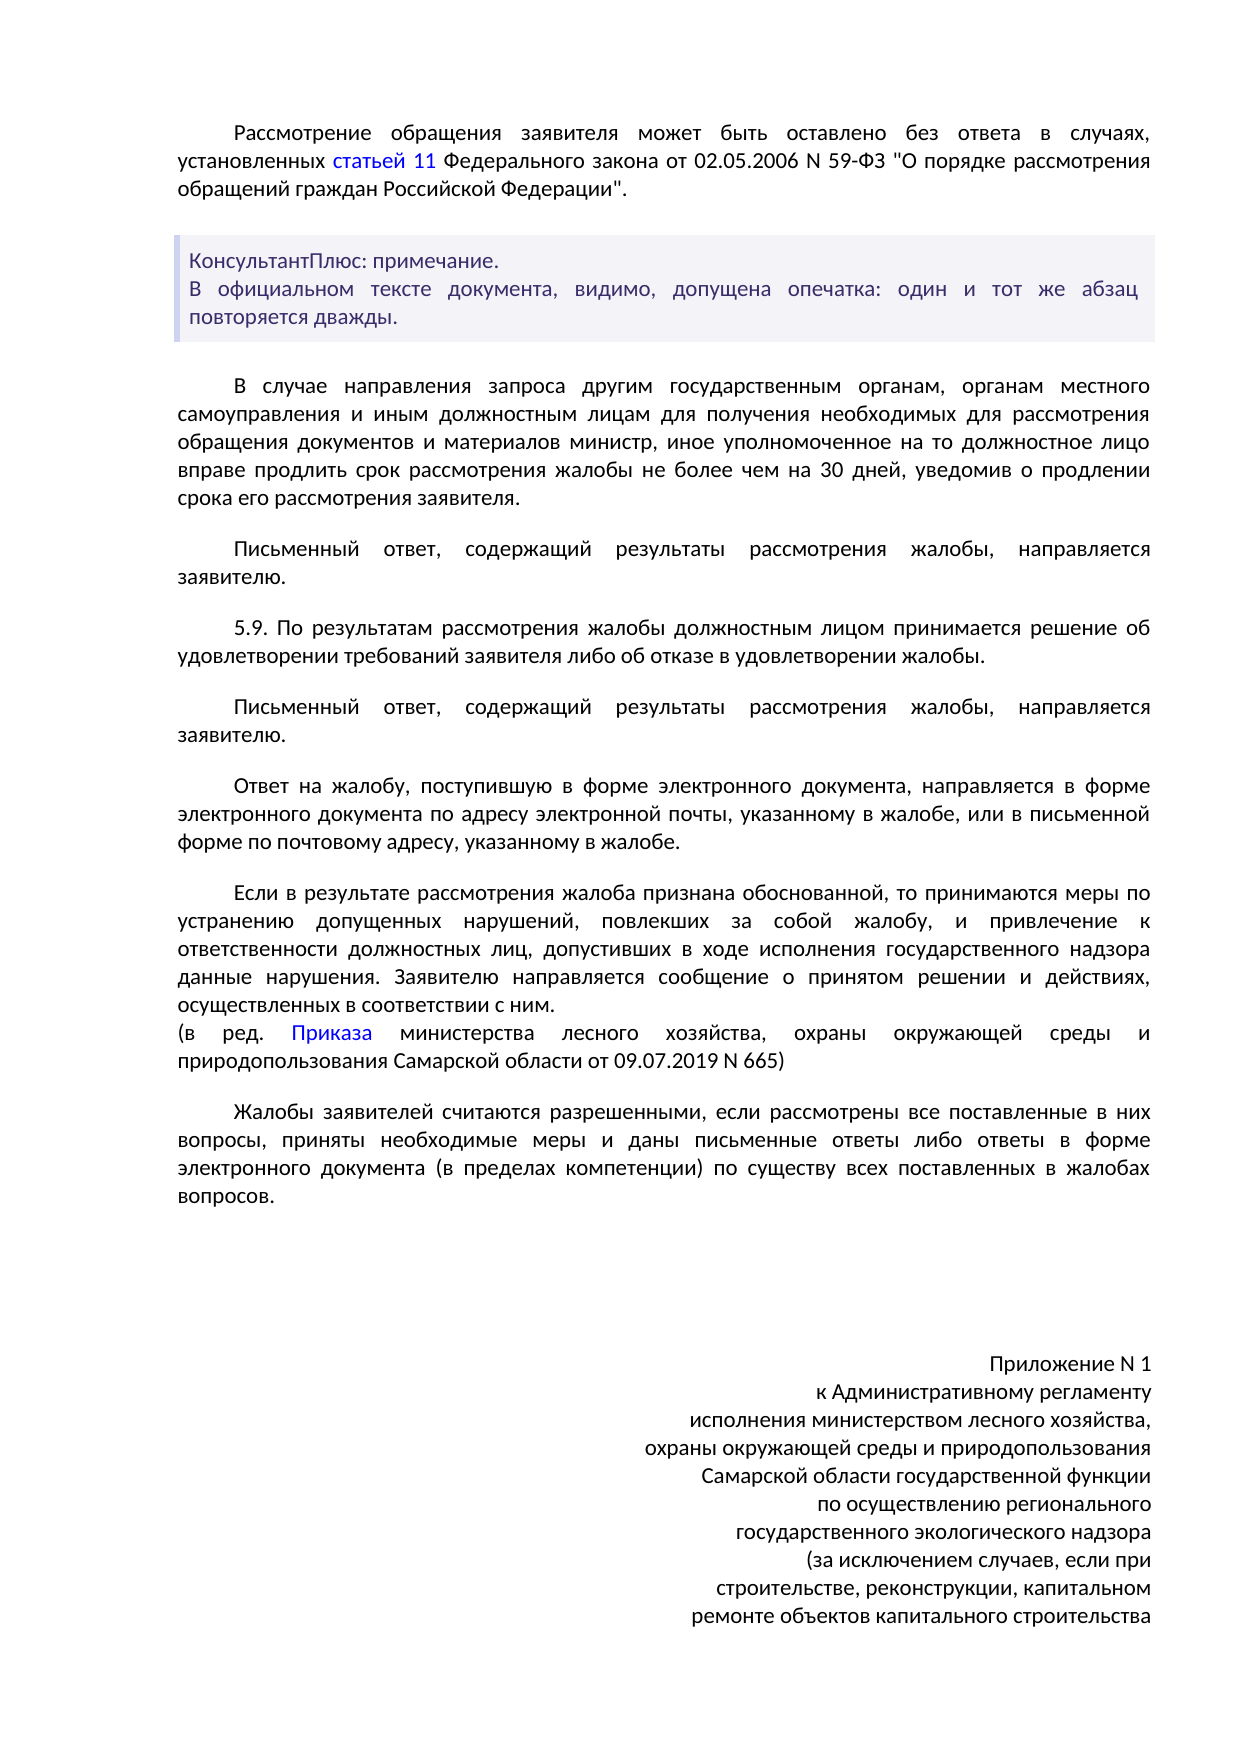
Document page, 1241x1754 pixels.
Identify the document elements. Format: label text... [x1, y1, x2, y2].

text Жалобы заявителей считаются разрешенными, если рассмотрены все поставленные в них вопросы, приняты необходимые меры и даны письменные ответы либо ответы в форме электронного документа (в пределах компетенции) по существу всех поставленных в жалобах вопросов. [177, 1097, 1152, 1209]
text государственного экологического надзора [177, 1517, 1152, 1546]
text по осуществлению регионального [177, 1489, 1152, 1517]
text Приложение N 1 [177, 1349, 1152, 1377]
text ремонте объектов капитального строительства [177, 1602, 1152, 1629]
text исполнения министерством лесного хозяйства, [177, 1405, 1152, 1433]
text (в ред. Приказа министерства лесного хозяйства, охраны окружающей среды и природопользования Самарской области от 09.07.2019 N 665) [177, 1018, 1152, 1074]
text к Административному регламенту [177, 1377, 1152, 1405]
text строительстве, реконструкции, капитальном [177, 1573, 1152, 1602]
text Письменный ответ, содержащий результаты рассмотрения жалобы, направляется заявителю. [177, 534, 1152, 590]
text Ответ на жалобу, поступившую в форме электронного документа, направляется в форме электронного документа по адресу электронной почты, указанному в жалобе, или в письменной форме по почтовому адресу, указанному в жалобе. [177, 771, 1152, 855]
text Письменный ответ, содержащий результаты рассмотрения жалобы, направляется заявителю. [177, 692, 1152, 748]
text Самарской области государственной функции [177, 1461, 1152, 1489]
text (за исключением случаев, если при [177, 1546, 1152, 1573]
text Рассмотрение обращения заявителя может быть оставлено без ответа в случаях, установленных статьей 11 Федерального закона от 02.05.2006 N 59-ФЗ "О порядке рассмотрения обращений граждан Российской Федерации". [177, 118, 1152, 202]
text 5.9. По результатам рассмотрения жалобы должностным лицом принимается решение об удовлетворении требований заявителя либо об отказе в удовлетворении жалобы. [177, 613, 1152, 669]
table_header КонсультантПлюс: примечание. В официальном тексте документа, видимо, допущена опечатка: один и тот же абзац повторяется дважды. [180, 235, 1149, 342]
text охраны окружающей среды и природопользования [177, 1433, 1152, 1461]
text Если в результате рассмотрения жалоба признана обоснованной, то принимаются меры по устранению допущенных нарушений, повлекших за собой жалобу, и привлечение к ответственности должностных лиц, допустивших в ходе исполнения государственного надзора данные нарушения. Заявителю направляется сообщение о принятом решении и действиях, осуществленных в соответствии с ним. [177, 878, 1152, 1018]
